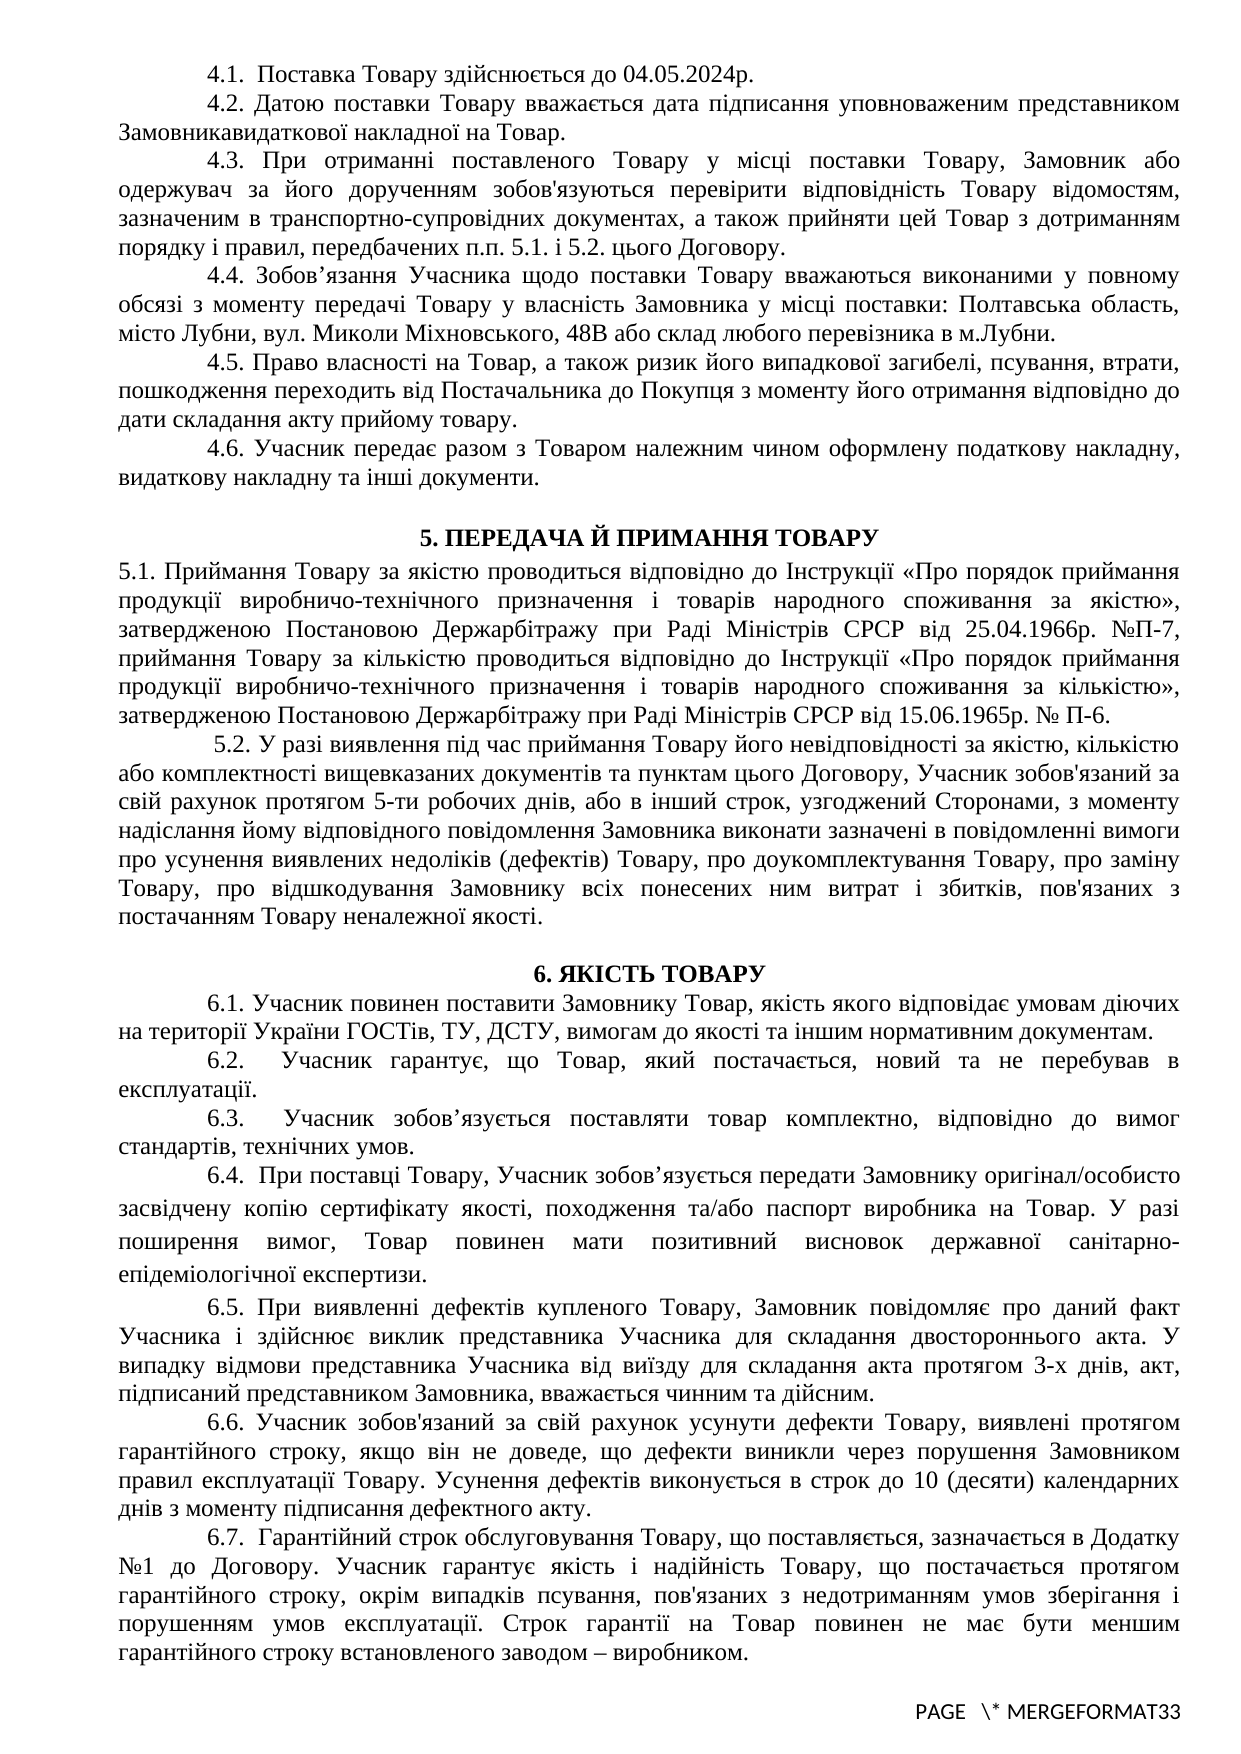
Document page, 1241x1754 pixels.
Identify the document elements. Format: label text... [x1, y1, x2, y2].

text 6. ЯКІСТЬ ТОВАРУ [118, 959, 1181, 988]
text 4.4. Зобов’язання Учасника щодо поставки Товару вважаються виконаними у повному обсязі з моменту передачі Товару у власність Замовника у місці поставки: Полтавська область, місто Лубни, вул. Миколи Міхновського, 48В або склад любого перевізника в м.Лубни. [118, 260, 1181, 347]
text 4.1. Поставка Товару здійснюється до 04.05.2024р. [118, 59, 1181, 88]
text 6.2. Учасник гарантує, що Товар, який постачається, новий та не перебував в експлуатації. [118, 1045, 1181, 1103]
text 6.7. Гарантійний строк обслуговування Товару, що поставляється, зазначається в Додатку №1 до Договору. Учасник гарантує якість і надійність Товару, що постачається протягом гарантійного строку, окрім випадків псування, пов'язаних з недотриманням умов зберігання і порушенням умов експлуатації. Строк гарантії на Товар повинен не має бути меншим гарантійного строку встановленого заводом – виробником. [118, 1522, 1181, 1666]
text 6.5. При виявленні дефектів купленого Товару, Замовник повідомляє про даний факт Учасника і здійснює виклик представника Учасника для складання двостороннього акта. У випадку відмови представника Учасника від виїзду для складання акта протягом 3-х днів, акт, підписаний представником Замовника, вважається чинним та дійсним. [118, 1292, 1181, 1407]
text 5.1. Приймання Товару за якістю проводиться відповідно до Інструкції «Про порядок приймання продукції виробничо-технічного призначення і товарів народного споживання за якістю», затвердженою Постановою Держарбітражу при Раді Міністрів СРСР від 25.04.1966р. №П-7, приймання Товару за кількістю проводиться відповідно до Інструкції «Про порядок приймання продукції виробничо-технічного призначення і товарів народного споживання за кількістю», затвердженою Постановою Держарбітражу при Раді Міністрів СРСР від 15.06.1965р. № П-6. [118, 556, 1181, 729]
text 4.6. Учасник передає разом з Товаром належним чином оформлену податкову накладну, видаткову накладну та інші документи. [118, 433, 1181, 490]
text 4.3. При отриманні поставленого Товару у місці поставки Товару, Замовник або одержувач за його дорученням зобов'язуються перевірити відповідність Товару відомостям, зазначеним в транспортно-супровідних документах, а також прийняти цей Товар з дотриманням порядку і правил, передбачених п.п. 5.1. і 5.2. цього Договору. [118, 145, 1181, 260]
text 6.3. Учасник зобов’язується поставляти товар комплектно, відповідно до вимог стандартів, технічних умов. [118, 1103, 1181, 1160]
text 6.4. При поставці Товару, Учасник зобов’язується передати Замовнику оригінал/особисто засвідчену копію сертифікату якості, походження та/або паспорт виробника на Товар. У разі поширення вимог, Товар повинен мати позитивний висновок державної санітарно-епідеміологічної експертизи. [118, 1160, 1181, 1288]
text 6.1. Учасник повинен поставити Замовнику Товар, якість якого відповідає умовам діючих на території України ГОСТів, ТУ, ДСТУ, вимогам до якості та іншим нормативним документам. [118, 988, 1181, 1045]
text 5.2. У разі виявлення під час приймання Товару його невідповідності за якістю, кількістю або комплектності вищевказаних документів та пунктам цього Договору, Учасник зобов'язаний за свій рахунок протягом 5-ти робочих днів, або в інший строк, узгоджений Сторонами, з моменту надіслання йому відповідного повідомлення Замовника виконати зазначені в повідомленні вимоги про усунення виявлених недоліків (дефектів) Товару, про доукомплектування Товару, про заміну Товару, про відшкодування Замовнику всіх понесених ним витрат і збитків, пов'язаних з постачанням Товару неналежної якості. [118, 729, 1181, 930]
text 5. ПЕРЕДАЧА Й ПРИМАННЯ ТОВАРУ [118, 523, 1181, 552]
text 6.6. Учасник зобов'язаний за свій рахунок усунути дефекти Товару, виявлені протягом гарантійного строку, якщо він не доведе, що дефекти виникли через порушення Замовником правил експлуатації Товару. Усунення дефектів виконується в строк до 10 (десяти) календарних днів з моменту підписання дефектного акту. [118, 1407, 1181, 1522]
text 4.2. Датою поставки Товару вважається дата підписання уповноваженим представником Замовникавидаткової накладної на Товар. [118, 88, 1181, 145]
text 4.5. Право власності на Товар, а також ризик його випадкової загибелі, псування, втрати, пошкодження переходить від Постачальника до Покупця з моменту його отримання відповідно до дати складання акту прийому товару. [118, 347, 1181, 433]
